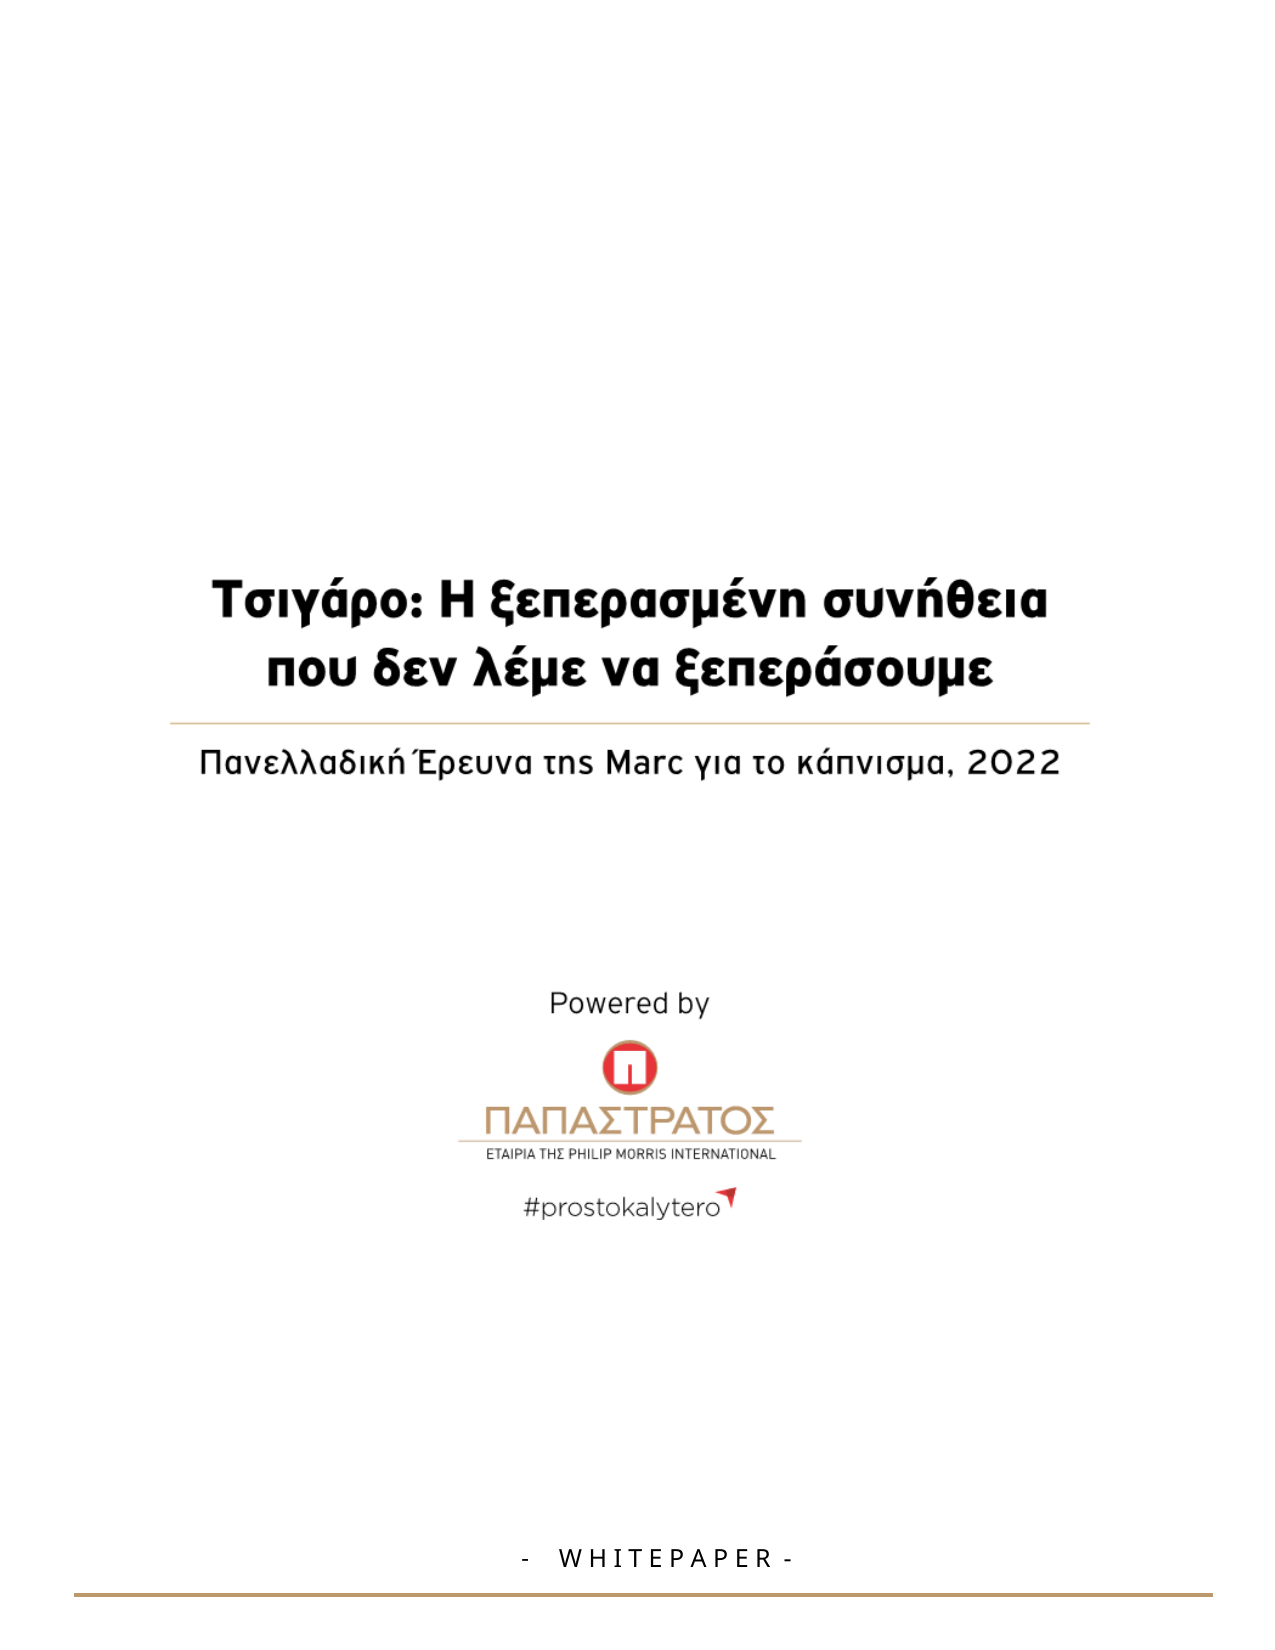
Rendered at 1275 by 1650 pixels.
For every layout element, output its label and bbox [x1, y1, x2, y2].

picture [73, 970, 1248, 1232]
picture [73, 502, 1248, 797]
